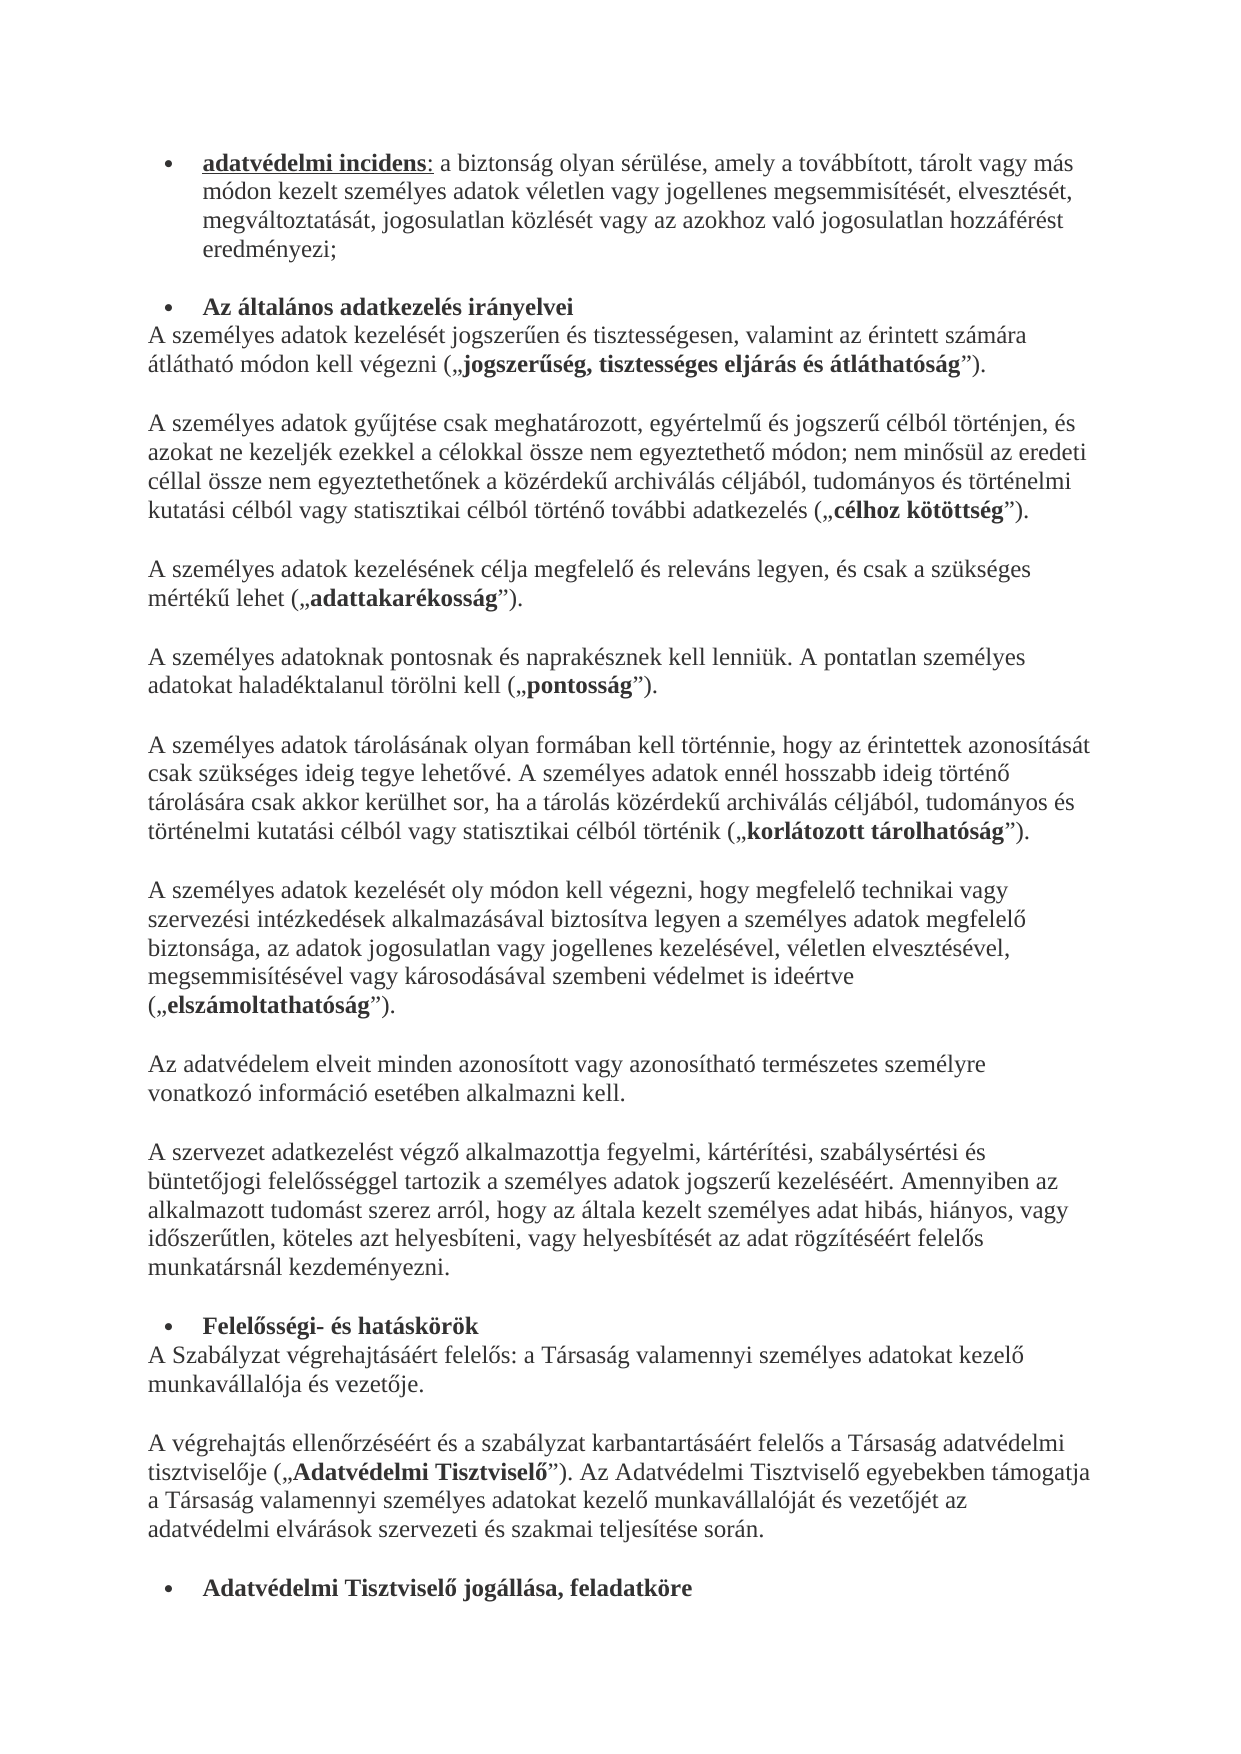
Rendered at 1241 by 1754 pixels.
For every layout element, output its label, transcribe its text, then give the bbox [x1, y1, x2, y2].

list Adatvédelmi Tisztviselő jogállása, feladatköre [165, 1573, 1093, 1602]
text A személyes adatok tárolásának olyan formában kell történnie, hogy az érintettek azonosítását csak szükséges ideig tegye lehetővé. A személyes adatok ennél hosszabb ideig történő tárolására csak akkor kerülhet sor, ha a tárolás közérdekű archiválás céljából, tudományos és történelmi kutatási célból vagy statisztikai célból történik („korlátozott tárolhatóság”). [148, 730, 1093, 845]
text A személyes adatok gyűjtése csak meghatározott, egyértelmű és jogszerű célból történjen, és azokat ne kezeljék ezekkel a célokkal össze nem egyeztethető módon; nem minősül az eredeti céllal össze nem egyeztethetőnek a közérdekű archiválás céljából, tudományos és történelmi kutatási célból vagy statisztikai célból történő további adatkezelés („célhoz kötöttség”). [148, 408, 1093, 523]
text Az adatvédelem elveit minden azonosított vagy azonosítható természetes személyre vonatkozó információ esetében alkalmazni kell. [148, 1049, 1093, 1107]
text A végrehajtás ellenőrzéséért és a szabályzat karbantartásáért felelős a Társaság adatvédelmi tisztviselője („Adatvédelmi Tisztviselő”). Az Adatvédelmi Tisztviselő egyebekben támogatja a Társaság valamennyi személyes adatokat kezelő munkavállalóját és vezetőjét az adatvédelmi elvárások szervezeti és szakmai teljesítése során. [148, 1428, 1093, 1543]
text A személyes adatoknak pontosnak és naprakésznek kell lenniük. A pontatlan személyes adatokat haladéktalanul törölni kell („pontosság”). [148, 642, 1093, 699]
text A személyes adatok kezelését oly módon kell végezni, hogy megfelelő technikai vagy szervezési intézkedések alkalmazásával biztosítva legyen a személyes adatok megfelelő biztonsága, az adatok jogosulatlan vagy jogellenes kezelésével, véletlen elvesztésével, megsemmisítésével vagy károsodásával szembeni védelmet is ideértve („elszámoltathatóság”). [148, 875, 1093, 1019]
list Az általános adatkezelés irányelvei [165, 292, 1093, 321]
list adatvédelmi incidens: a biztonság olyan sérülése, amely a továbbított, tárolt vagy más módon kezelt személyes adatok véletlen vagy jogellenes megsemmisítését, elvesztését, megváltoztatását, jogosulatlan közlését vagy az azokhoz való jogosulatlan hozzáférést eredményezi; [165, 148, 1093, 263]
text A szervezet adatkezelést végző alkalmazottja fegyelmi, kártérítési, szabálysértési és büntetőjogi felelősséggel tartozik a személyes adatok jogszerű kezeléséért. Amennyiben az alkalmazott tudomást szerez arról, hogy az általa kezelt személyes adat hibás, hiányos, vagy időszerűtlen, köteles azt helyesbíteni, vagy helyesbítését az adat rögzítéséért felelős munkatársnál kezdeményezni. [148, 1137, 1093, 1281]
text A Szabályzat végrehajtásáért felelős: a Társaság valamennyi személyes adatokat kezelő munkavállalója és vezetője. [148, 1340, 1093, 1398]
text A személyes adatok kezelését jogszerűen és tisztességesen, valamint az érintett számára átlátható módon kell végezni („jogszerűség, tisztességes eljárás és átláthatóság”). [148, 321, 1093, 378]
text A személyes adatok kezelésének célja megfelelő és releváns legyen, és csak a szükséges mértékű lehet („adattakarékosság”). [148, 554, 1093, 611]
list Felelősségi- és hatáskörök [165, 1311, 1093, 1340]
